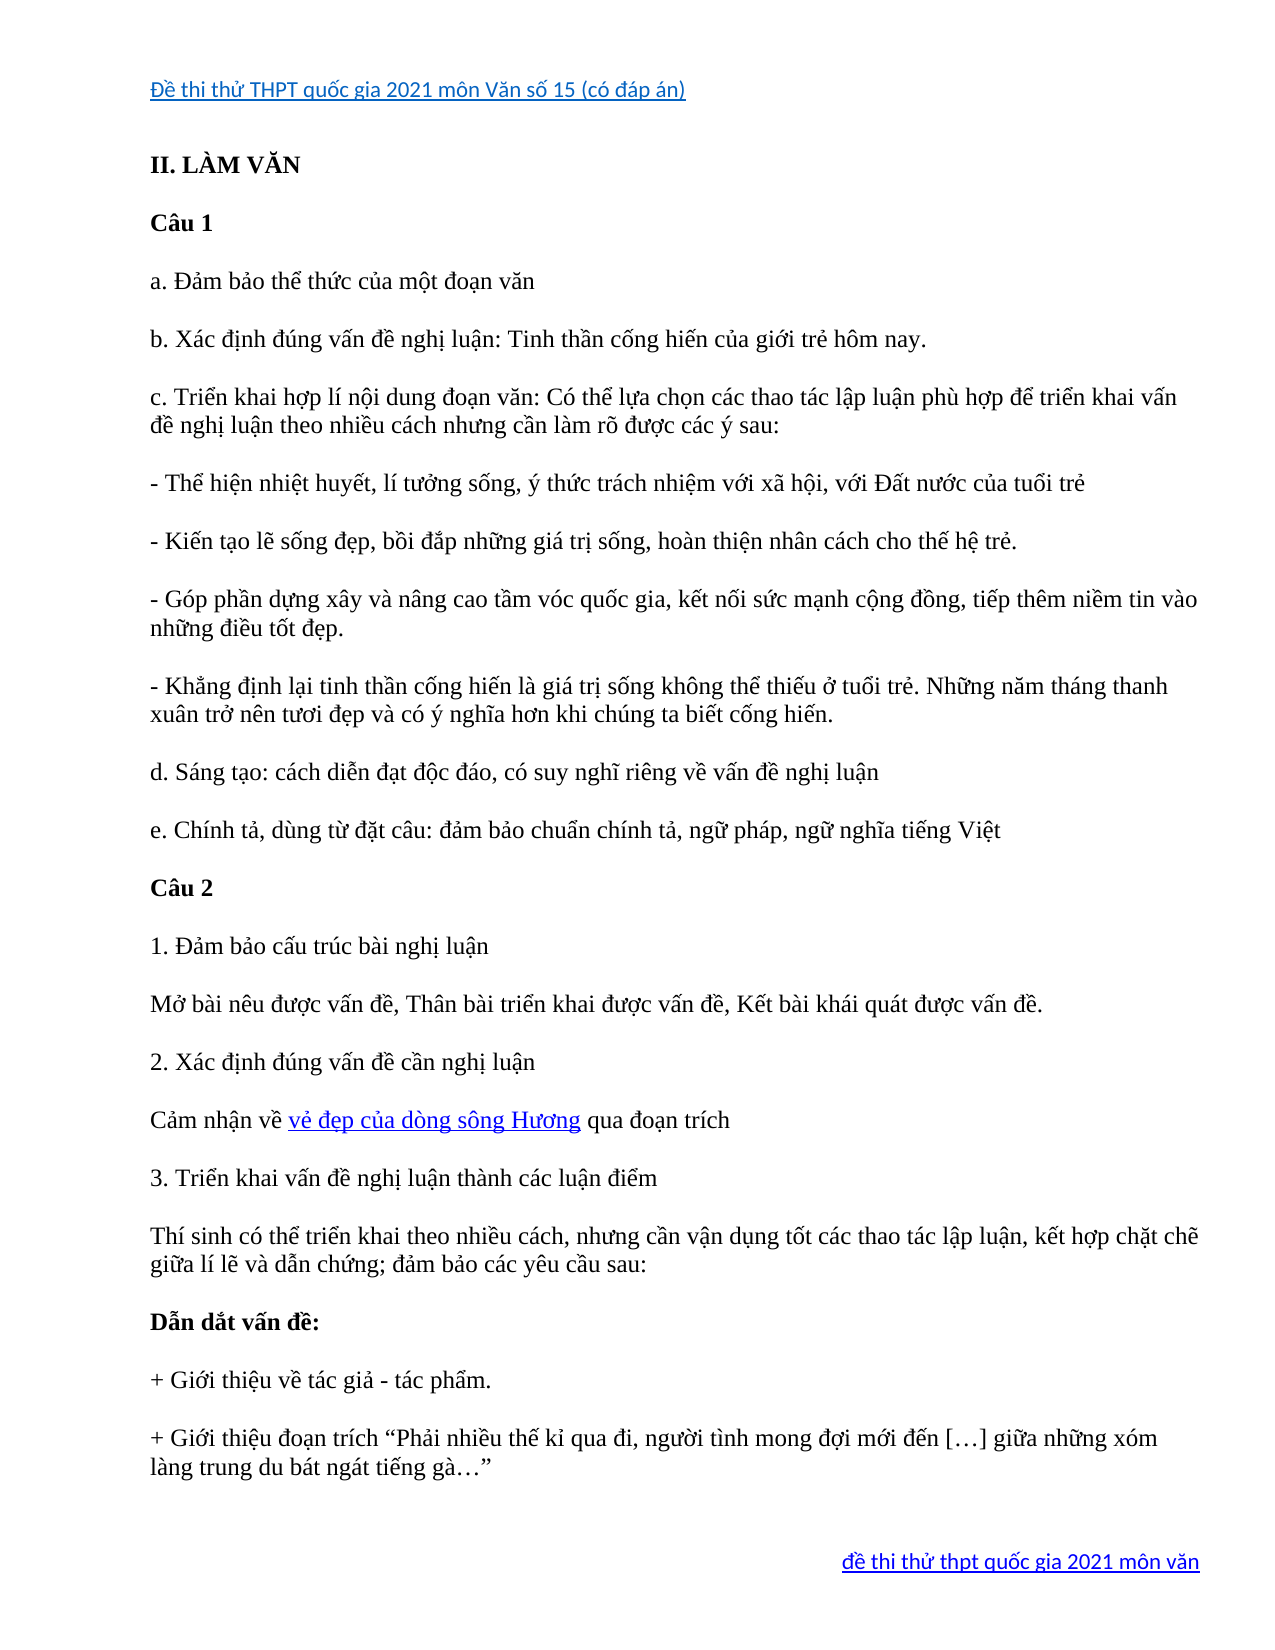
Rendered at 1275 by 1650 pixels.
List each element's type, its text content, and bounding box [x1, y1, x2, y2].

text 1. Đảm bảo cấu trúc bài nghị luận [150, 931, 1200, 960]
text a. Đảm bảo thể thức của một đoạn văn [150, 266, 1200, 294]
text Dẫn dắt vấn đề: [150, 1307, 1200, 1336]
text - Khẳng định lại tinh thần cống hiến là giá trị sống không thể thiếu ở tuổi trẻ. Những năm tháng thanh xuân trở nên tươi đẹp và có ý nghĩa hơn khi chúng ta biết cống hiến. [150, 671, 1200, 728]
text + Giới thiệu về tác giả - tác phẩm. [150, 1365, 1200, 1394]
text 3. Triển khai vấn đề nghị luận thành các luận điểm [150, 1163, 1200, 1192]
text Thí sinh có thể triển khai theo nhiều cách, nhưng cần vận dụng tốt các thao tác lập luận, kết hợp chặt chẽ giữa lí lẽ và dẫn chứng; đảm bảo các yêu cầu sau: [150, 1221, 1200, 1278]
text - Kiến tạo lẽ sống đẹp, bồi đắp những giá trị sống, hoàn thiện nhân cách cho thế hệ trẻ. [150, 526, 1200, 555]
text - Góp phần dựng xây và nâng cao tầm vóc quốc gia, kết nối sức mạnh cộng đồng, tiếp thêm niềm tin vào những điều tốt đẹp. [150, 584, 1200, 642]
text b. Xác định đúng vấn đề nghị luận: Tinh thần cống hiến của giới trẻ hôm nay. [150, 324, 1200, 352]
text II. LÀM VĂN [150, 150, 1200, 179]
text + Giới thiệu đoạn trích “Phải nhiều thế kỉ qua đi, người tình mong đợi mới đến […] giữa những xóm làng trung du bát ngát tiếng gà…” [150, 1423, 1200, 1481]
text 2. Xác định đúng vấn đề cần nghị luận [150, 1047, 1200, 1076]
text - Thể hiện nhiệt huyết, lí tưởng sống, ý thức trách nhiệm với xã hội, với Đất nước của tuổi trẻ [150, 468, 1200, 497]
text Mở bài nêu được vấn đề, Thân bài triển khai được vấn đề, Kết bài khái quát được vấn đề. [150, 989, 1200, 1018]
text Câu 2 [150, 873, 1200, 902]
text Câu 1 [150, 208, 1200, 237]
text e. Chính tả, dùng từ đặt câu: đảm bảo chuẩn chính tả, ngữ pháp, ngữ nghĩa tiếng Việt [150, 815, 1200, 844]
text d. Sáng tạo: cách diễn đạt độc đáo, có suy nghĩ riêng về vấn đề nghị luận [150, 757, 1200, 786]
text c. Triển khai hợp lí nội dung đoạn văn: Có thể lựa chọn các thao tác lập luận phù hợp để triển khai vấn đề nghị luận theo nhiều cách nhưng cần làm rõ được các ý sau: [150, 382, 1200, 439]
text Cảm nhận về vẻ đẹp của dòng sông Hương qua đoạn trích [150, 1105, 1200, 1134]
